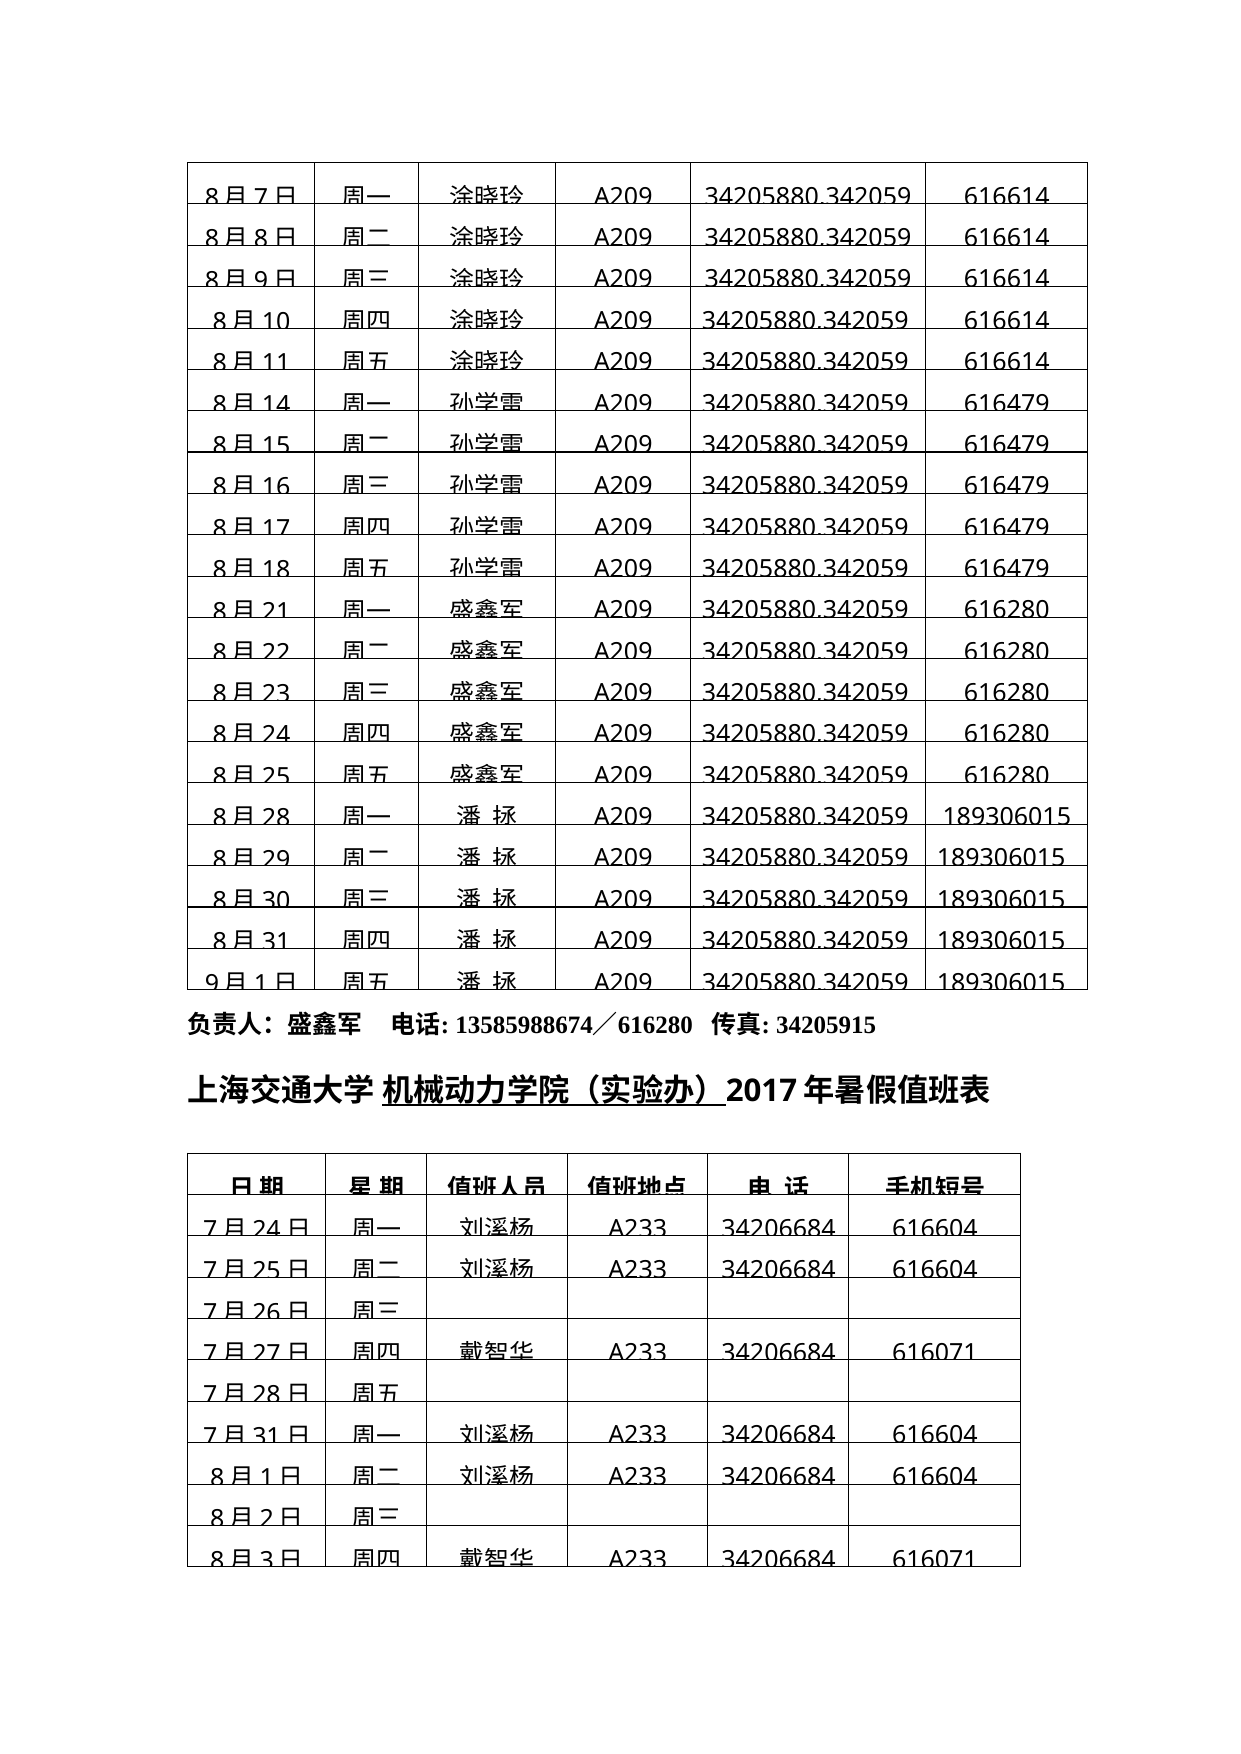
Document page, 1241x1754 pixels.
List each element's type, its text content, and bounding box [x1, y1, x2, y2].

table_cell 34205880,34205915 [691, 411, 925, 451]
table_cell 周五 [326, 1360, 426, 1401]
table_cell 8月29日 [188, 825, 314, 865]
table_cell 刘溪杨 [427, 1443, 567, 1483]
table_cell A209 [556, 204, 690, 245]
table_cell 8月10日 [188, 287, 314, 327]
table_cell 8月2日 [188, 1485, 325, 1525]
table_cell 34205880,34205915 [691, 535, 925, 576]
table_cell 周三 [315, 659, 418, 699]
table_cell 34205880,34205915 [691, 908, 925, 948]
table_cell [568, 1278, 707, 1318]
table_cell A209 [556, 701, 690, 741]
table_cell 周四 [315, 494, 418, 534]
table_cell 8月18日 [188, 535, 314, 576]
table_cell 34205880,34205915 [691, 204, 925, 245]
text 上海交通大学 机械动力学院（实验办）2017年暑假值班表 [187, 1055, 1053, 1120]
table_cell 周一 [315, 783, 418, 824]
table_cell 涂晓玲 [419, 163, 555, 203]
table_cell 34206684 [708, 1236, 848, 1277]
table_cell 周二 [326, 1236, 426, 1277]
table_cell 盛鑫军 [419, 701, 555, 741]
table_cell 616614 [926, 329, 1087, 369]
table_cell 7月24日 [188, 1195, 325, 1235]
table_cell 8月3日 [188, 1526, 325, 1566]
table_cell 616479 [926, 411, 1087, 451]
table_cell 潘 拯 [419, 825, 555, 865]
table_cell 616604 [849, 1402, 1020, 1442]
table_cell 刘溪杨 [427, 1236, 567, 1277]
table_cell [568, 1360, 707, 1401]
table_cell 34205880,34205915 [691, 246, 925, 286]
table_cell A209 [556, 329, 690, 369]
table_cell 616614 [926, 287, 1087, 327]
table_cell 616071 [849, 1526, 1020, 1566]
table_cell 8月28日 [188, 783, 314, 824]
table_cell 7月28日 [188, 1360, 325, 1401]
table_cell 孙学雷 [419, 453, 555, 493]
table_cell 616479 [926, 535, 1087, 576]
table_header 日 期 [188, 1154, 325, 1194]
table_cell A209 [556, 246, 690, 286]
table_cell 刘溪杨 [427, 1195, 567, 1235]
table_cell 8月7日 [188, 163, 314, 203]
table_cell A209 [556, 453, 690, 493]
text 负责人：盛鑫军 电话: 13585988674／616280 传真: 34205915 [187, 990, 1053, 1055]
table_cell 34205880,34205915 [691, 783, 925, 824]
table_cell A209 [556, 535, 690, 576]
table_cell A209 [556, 949, 690, 989]
table_cell A209 [556, 577, 690, 617]
table_cell A209 [556, 659, 690, 699]
table_cell 34205880,34205915 [691, 825, 925, 865]
table_cell 18930601515 [926, 825, 1087, 865]
table_cell A209 [556, 783, 690, 824]
table_header 手机短号 [849, 1154, 1020, 1194]
table_cell 周二 [315, 204, 418, 245]
table_cell 8月25日 [188, 742, 314, 782]
table_cell 戴智华 [427, 1526, 567, 1566]
table_cell 周五 [315, 742, 418, 782]
table_cell 616614 [926, 246, 1087, 286]
table_cell 616280 [926, 659, 1087, 699]
table_cell A209 [556, 411, 690, 451]
table_cell 18930601515 [926, 866, 1087, 906]
table_cell 616479 [926, 370, 1087, 410]
table_cell 周五 [315, 329, 418, 369]
table_cell 616604 [849, 1195, 1020, 1235]
table_cell A209 [556, 618, 690, 658]
table_cell A209 [556, 370, 690, 410]
table_cell 8月8日 [188, 204, 314, 245]
table_cell 34205880,34205915 [691, 370, 925, 410]
table_cell 周四 [326, 1319, 426, 1359]
table_header 值班地点 [568, 1154, 707, 1194]
table_cell A233 [568, 1526, 707, 1566]
table_cell 周三 [315, 246, 418, 286]
table_cell 34205880,34205915 [691, 329, 925, 369]
table_cell 8月16日 [188, 453, 314, 493]
table_cell 8月1日 [188, 1443, 325, 1483]
table_cell 8月17日 [188, 494, 314, 534]
table_cell 34206684 [708, 1319, 848, 1359]
table_cell 戴智华 [427, 1319, 567, 1359]
table_cell A209 [556, 163, 690, 203]
table_cell 周三 [326, 1485, 426, 1525]
table_cell [849, 1485, 1020, 1525]
table_cell A233 [568, 1443, 707, 1483]
table_cell 34206684 [708, 1402, 848, 1442]
table_cell 周一 [315, 163, 418, 203]
table_cell A233 [568, 1195, 707, 1235]
table_cell A209 [556, 908, 690, 948]
table_cell 盛鑫军 [419, 577, 555, 617]
table_cell 涂晓玲 [419, 287, 555, 327]
table_cell 涂晓玲 [419, 246, 555, 286]
table_cell 孙学雷 [419, 411, 555, 451]
table_cell 周一 [326, 1402, 426, 1442]
table_cell 7月26日 [188, 1278, 325, 1318]
table_cell 34205880,34205915 [691, 701, 925, 741]
table_cell 涂晓玲 [419, 204, 555, 245]
table_cell [568, 1485, 707, 1525]
table_cell 616614 [926, 163, 1087, 203]
table_cell 34205880,34205915 [691, 949, 925, 989]
table_cell 18930601515 [926, 949, 1087, 989]
table_cell 潘 拯 [419, 866, 555, 906]
table_cell 盛鑫军 [419, 742, 555, 782]
table_cell [708, 1278, 848, 1318]
table_cell 616280 [926, 742, 1087, 782]
table_cell 8月22日 [188, 618, 314, 658]
table_cell 616604 [849, 1443, 1020, 1483]
table_cell 7月27日 [188, 1319, 325, 1359]
table_cell 刘溪杨 [427, 1402, 567, 1442]
table_cell 盛鑫军 [419, 659, 555, 699]
table_cell 周四 [326, 1526, 426, 1566]
table_cell 周一 [315, 370, 418, 410]
table_cell 孙学雷 [419, 494, 555, 534]
table_cell A209 [556, 742, 690, 782]
table_cell 7月25日 [188, 1236, 325, 1277]
table_cell 8月24日 [188, 701, 314, 741]
table_cell 7月31日 [188, 1402, 325, 1442]
table_cell 周二 [315, 618, 418, 658]
table_cell 8月23日 [188, 659, 314, 699]
table_cell A233 [568, 1319, 707, 1359]
table_cell [849, 1278, 1020, 1318]
table_cell 孙学雷 [419, 535, 555, 576]
table_cell 616071 [849, 1319, 1020, 1359]
table_cell 涂晓玲 [419, 329, 555, 369]
table_cell 周五 [315, 949, 418, 989]
table_cell 34205880,34205915 [691, 163, 925, 203]
table_cell 8月15日 [188, 411, 314, 451]
table_cell 34205880,34205915 [691, 866, 925, 906]
table_cell 34206684 [708, 1443, 848, 1483]
table_cell 周五 [315, 535, 418, 576]
table_cell 周二 [326, 1443, 426, 1483]
table_cell 34205880,34205915 [691, 577, 925, 617]
table_cell 18930601515 [926, 783, 1087, 824]
table_cell 616479 [926, 494, 1087, 534]
table_header 星 期 [326, 1154, 426, 1194]
table_cell 8月14日 [188, 370, 314, 410]
table_cell 8月21日 [188, 577, 314, 617]
table_cell 周一 [326, 1195, 426, 1235]
table_cell A209 [556, 287, 690, 327]
table_cell A209 [556, 825, 690, 865]
table_cell [849, 1360, 1020, 1401]
table_cell 34205880,34205915 [691, 659, 925, 699]
table_cell 潘 拯 [419, 949, 555, 989]
table_cell 34205880,34205915 [691, 742, 925, 782]
table_header 电 话 [708, 1154, 848, 1194]
table_cell 8月9日 [188, 246, 314, 286]
table_cell 34205880,34205915 [691, 618, 925, 658]
table_cell A233 [568, 1402, 707, 1442]
table_cell 周一 [315, 577, 418, 617]
table_cell 周四 [315, 701, 418, 741]
table_cell 616604 [849, 1236, 1020, 1277]
table_cell 616280 [926, 701, 1087, 741]
table_cell 周二 [315, 825, 418, 865]
table_cell 34206684 [708, 1526, 848, 1566]
table_cell [708, 1485, 848, 1525]
table_cell A209 [556, 866, 690, 906]
table_cell 616280 [926, 618, 1087, 658]
table_cell 8月11日 [188, 329, 314, 369]
table_cell 周四 [315, 287, 418, 327]
table_cell 周三 [315, 866, 418, 906]
table_cell 8月30日 [188, 866, 314, 906]
table_cell 周四 [315, 908, 418, 948]
table_cell 孙学雷 [419, 370, 555, 410]
table_cell A233 [568, 1236, 707, 1277]
table_header 值班人员 [427, 1154, 567, 1194]
table_cell 34206684 [708, 1195, 848, 1235]
table_cell 周三 [326, 1278, 426, 1318]
table_cell [427, 1360, 567, 1401]
table_cell 616479 [926, 453, 1087, 493]
table_cell 9月1日 [188, 949, 314, 989]
table_cell 34205880,34205915 [691, 453, 925, 493]
table_cell 34205880,34205915 [691, 287, 925, 327]
table_cell [427, 1278, 567, 1318]
table_cell 潘 拯 [419, 783, 555, 824]
table_cell 18930601515 [926, 908, 1087, 948]
table_cell [427, 1485, 567, 1525]
table_cell A209 [556, 494, 690, 534]
table_cell 潘 拯 [419, 908, 555, 948]
table_cell 周二 [315, 411, 418, 451]
table_cell 盛鑫军 [419, 618, 555, 658]
table_cell 8月31日 [188, 908, 314, 948]
table_cell 周三 [315, 453, 418, 493]
table_cell 34205880,34205915 [691, 494, 925, 534]
table_cell 616280 [926, 577, 1087, 617]
table_cell 616614 [926, 204, 1087, 245]
table_cell [708, 1360, 848, 1401]
